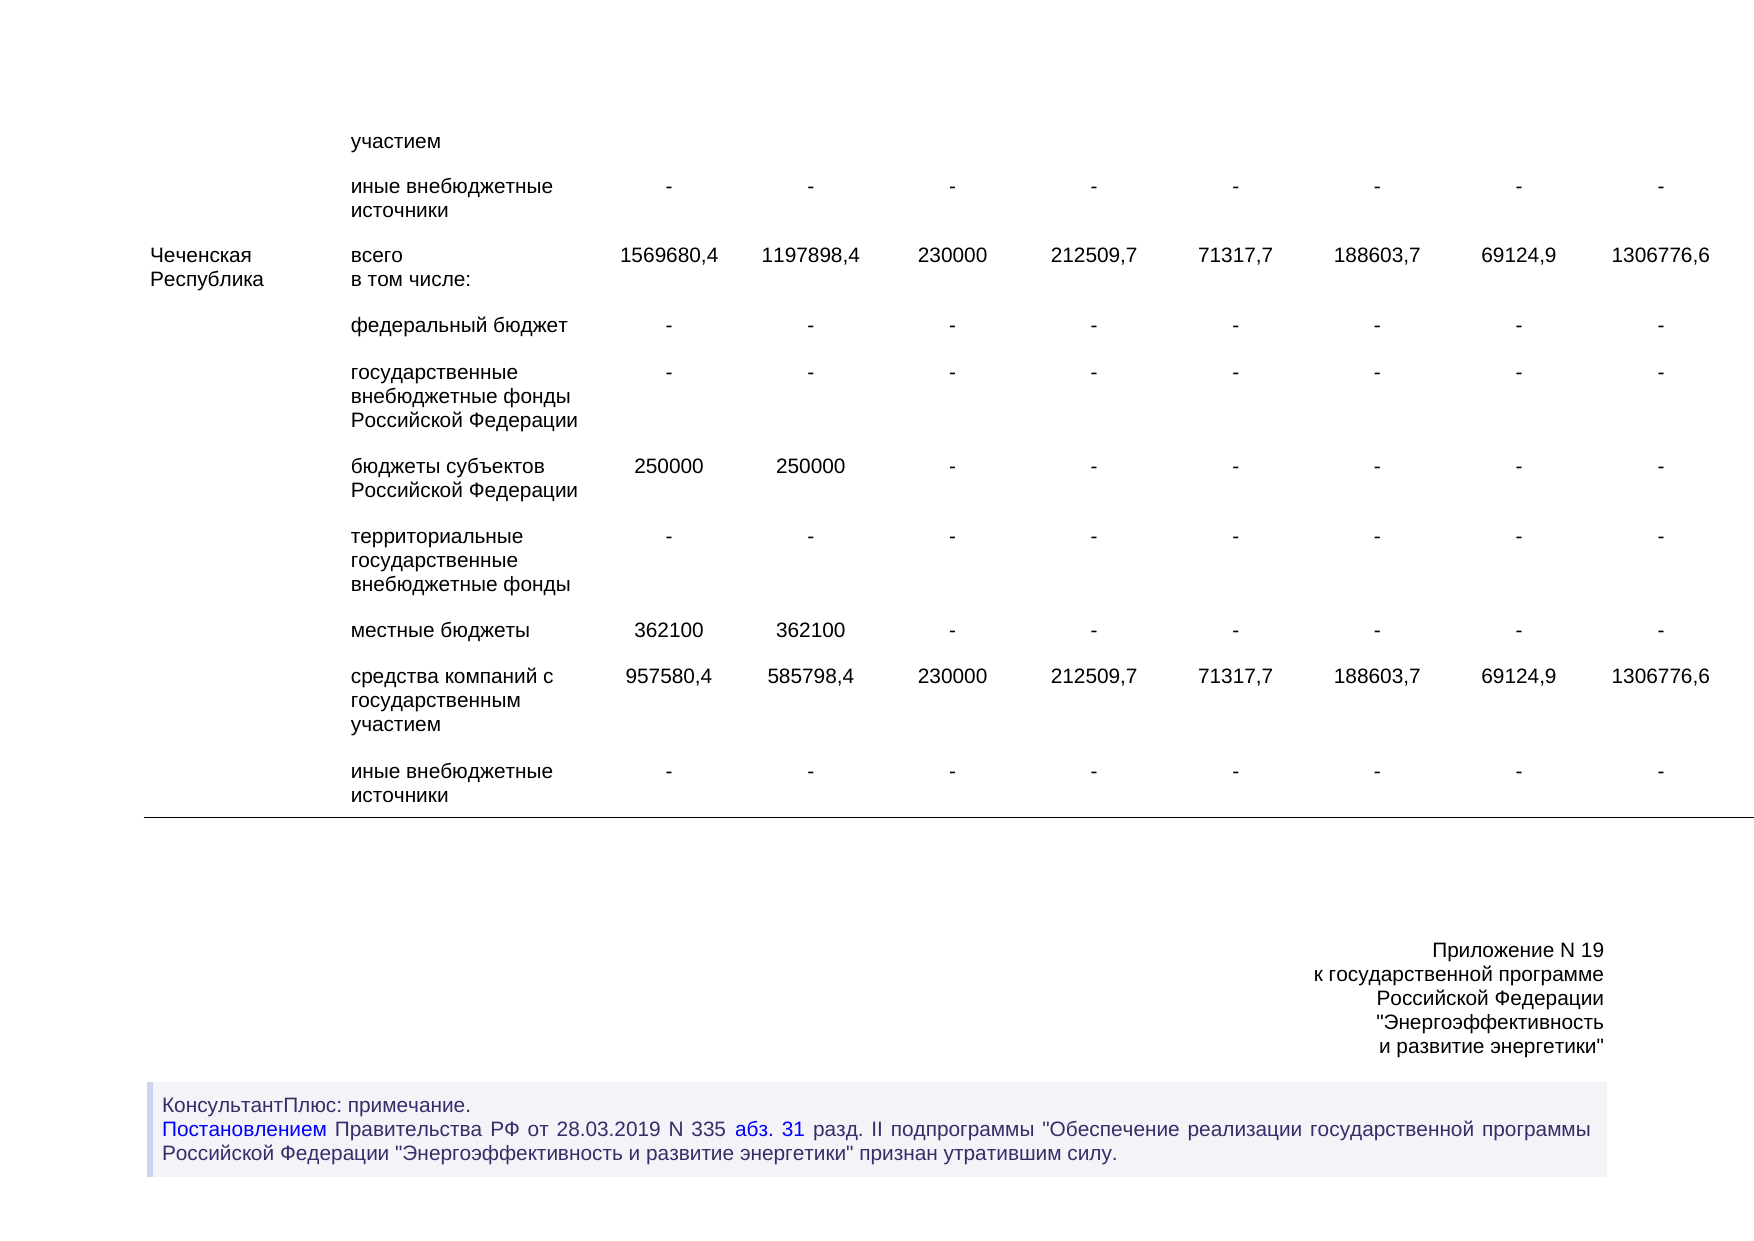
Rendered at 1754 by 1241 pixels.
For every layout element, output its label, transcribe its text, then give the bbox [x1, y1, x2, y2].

text к государственной программе [150, 962, 1604, 986]
text "Энергоэффективность [150, 1010, 1604, 1034]
text и развитие энергетики" [150, 1034, 1604, 1058]
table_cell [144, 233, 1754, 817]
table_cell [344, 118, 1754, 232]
text Российской Федерации [150, 986, 1604, 1010]
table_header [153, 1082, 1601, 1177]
text Приложение N 19 [150, 938, 1604, 962]
